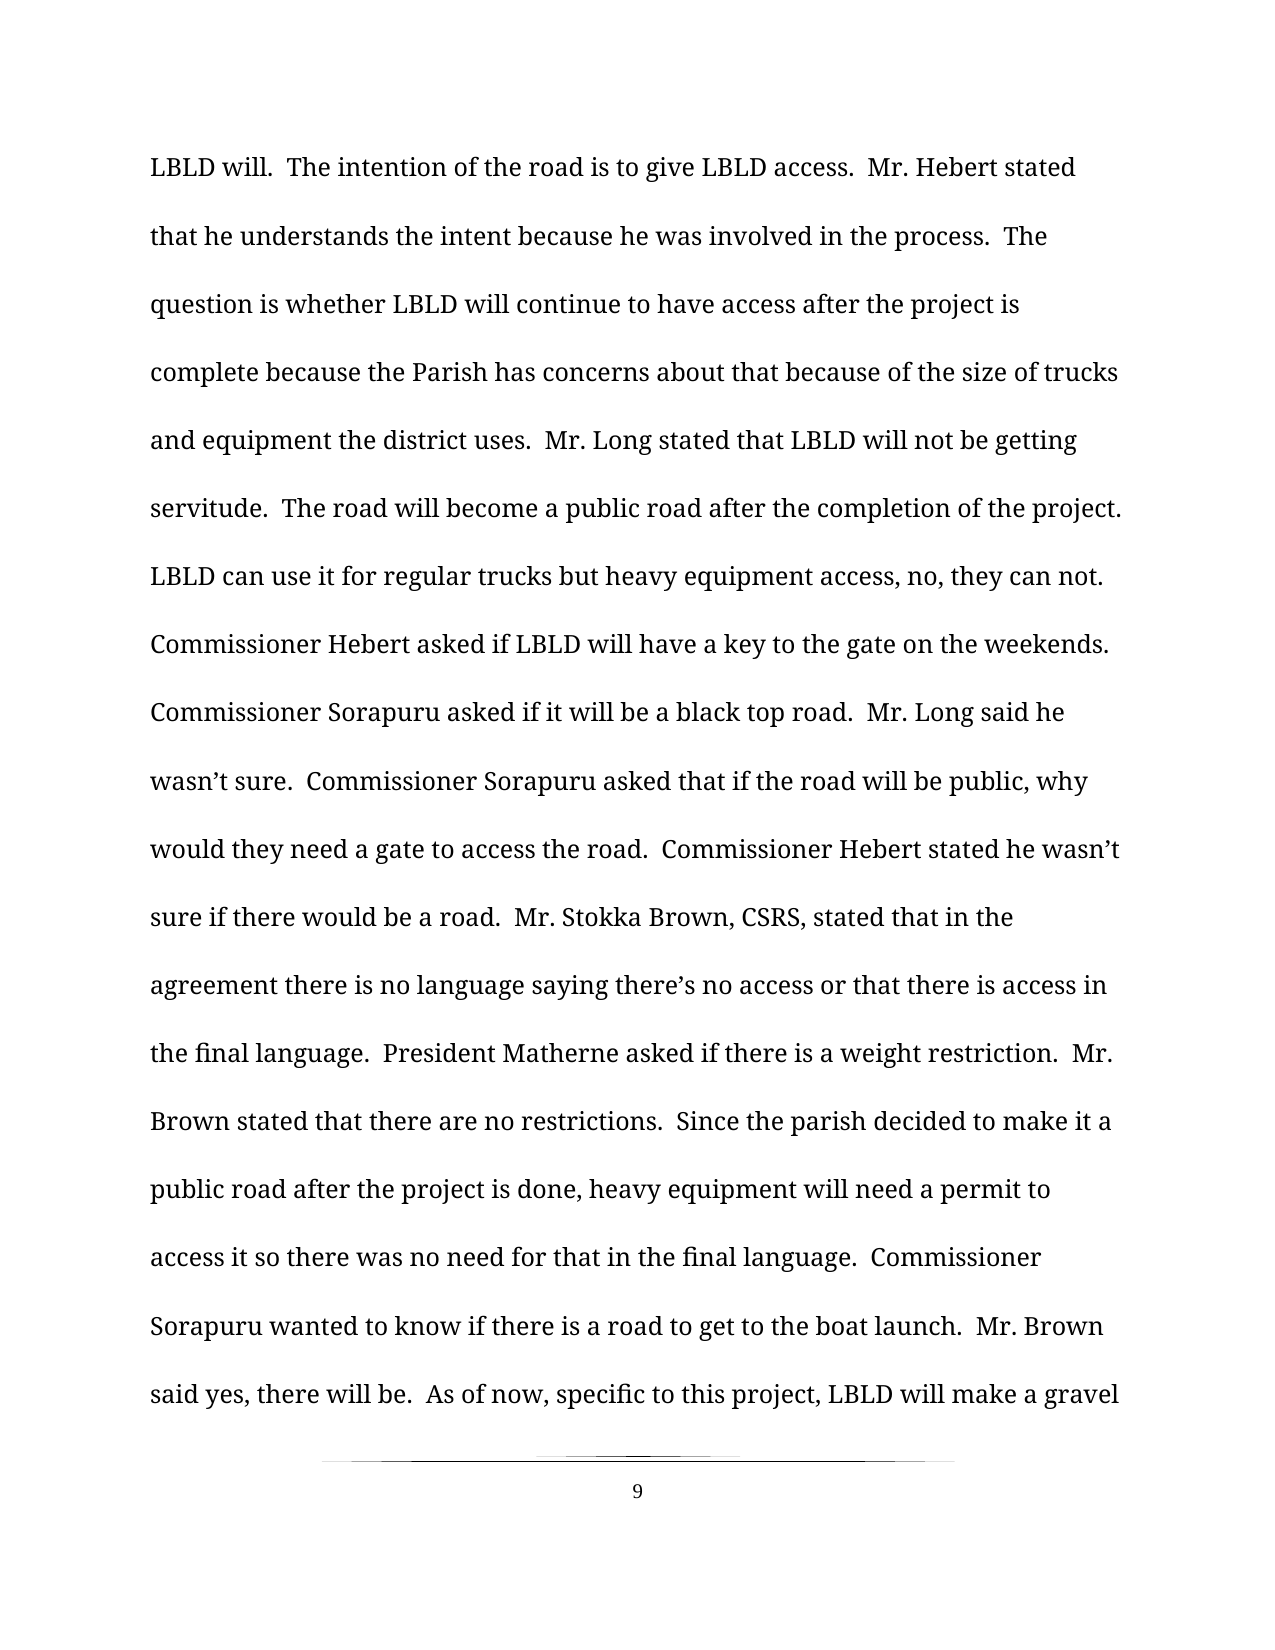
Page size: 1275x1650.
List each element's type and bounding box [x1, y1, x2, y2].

text [150, 150, 1125, 1410]
